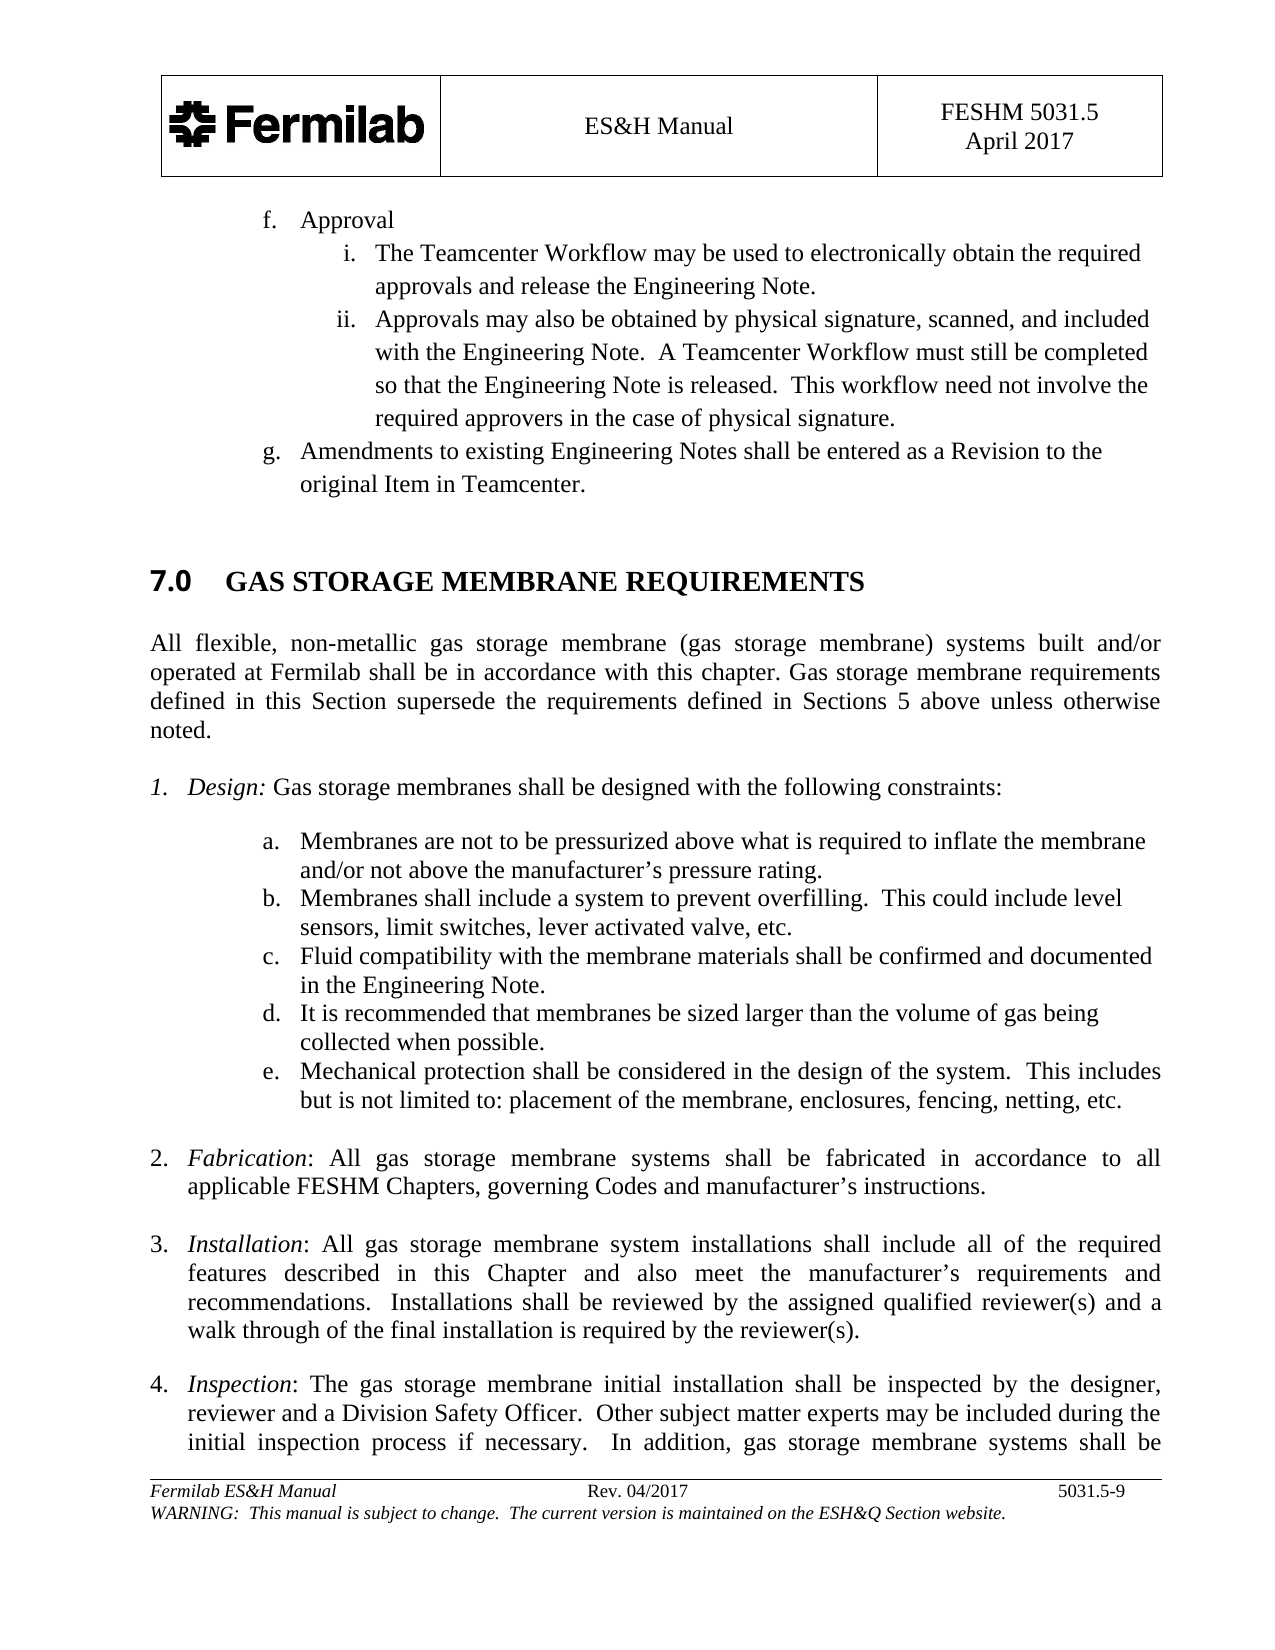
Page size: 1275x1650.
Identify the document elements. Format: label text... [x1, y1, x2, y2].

text All flexible, non-metallic gas storage membrane (gas storage membrane) systems built and/or operated at Fermilab shall be in accordance with this chapter. Gas storage membrane requirements defined in this Section supersede the requirements defined in Sections 5 above unless otherwise noted. [150, 628, 1162, 743]
list Membranes are not to be pressurized above what is required to inflate the membrane and/or not above the manufacturer’s pressure rating. [262, 826, 1162, 883]
text 1. Design: Gas storage membranes shall be designed with the following constraints: [150, 772, 1162, 801]
text 2. Fabrication: All gas storage membrane systems shall be fabricated in accordance to all applicable FESHM Chapters, governing Codes and manufacturer’s instructions. [150, 1143, 1162, 1200]
list Fluid compatibility with the membrane materials shall be confirmed and documented in the Engineering Note. [262, 941, 1162, 998]
list Amendments to existing Engineering Notes shall be entered as a Revision to the original Item in Teamcenter. [262, 436, 1162, 498]
list Approval [262, 205, 1162, 234]
list The Teamcenter Workflow may be used to electronically obtain the required approvals and release the Engineering Note. [356, 238, 1162, 300]
list It is recommended that membranes be sized larger than the volume of gas being collected when possible. [262, 998, 1162, 1056]
text 3. Installation: All gas storage membrane system installations shall include all of the required features described in this Chapter and also meet the manufacturer’s requirements and recommendations. Installations shall be reviewed by the assigned qualified reviewer(s) and a walk through of the final installation is required by the reviewer(s). [150, 1229, 1162, 1344]
list Approvals may also be obtained by physical signature, scanned, and included with the Engineering Note. A Teamcenter Workflow must still be completed so that the Engineering Note is released. This workflow need not involve the required approvers in the case of physical signature. [356, 304, 1162, 432]
list Membranes shall include a system to prevent overfilling. This could include level sensors, limit switches, lever activated valve, etc. [262, 883, 1162, 941]
subtitle GAS STORAGE MEMBRANE REQUIREMENTS [150, 560, 1162, 600]
list Mechanical protection shall be considered in the design of the system. This includes but is not limited to: placement of the membrane, enclosures, fencing, netting, etc. [262, 1056, 1162, 1113]
picture [169, 101, 424, 147]
